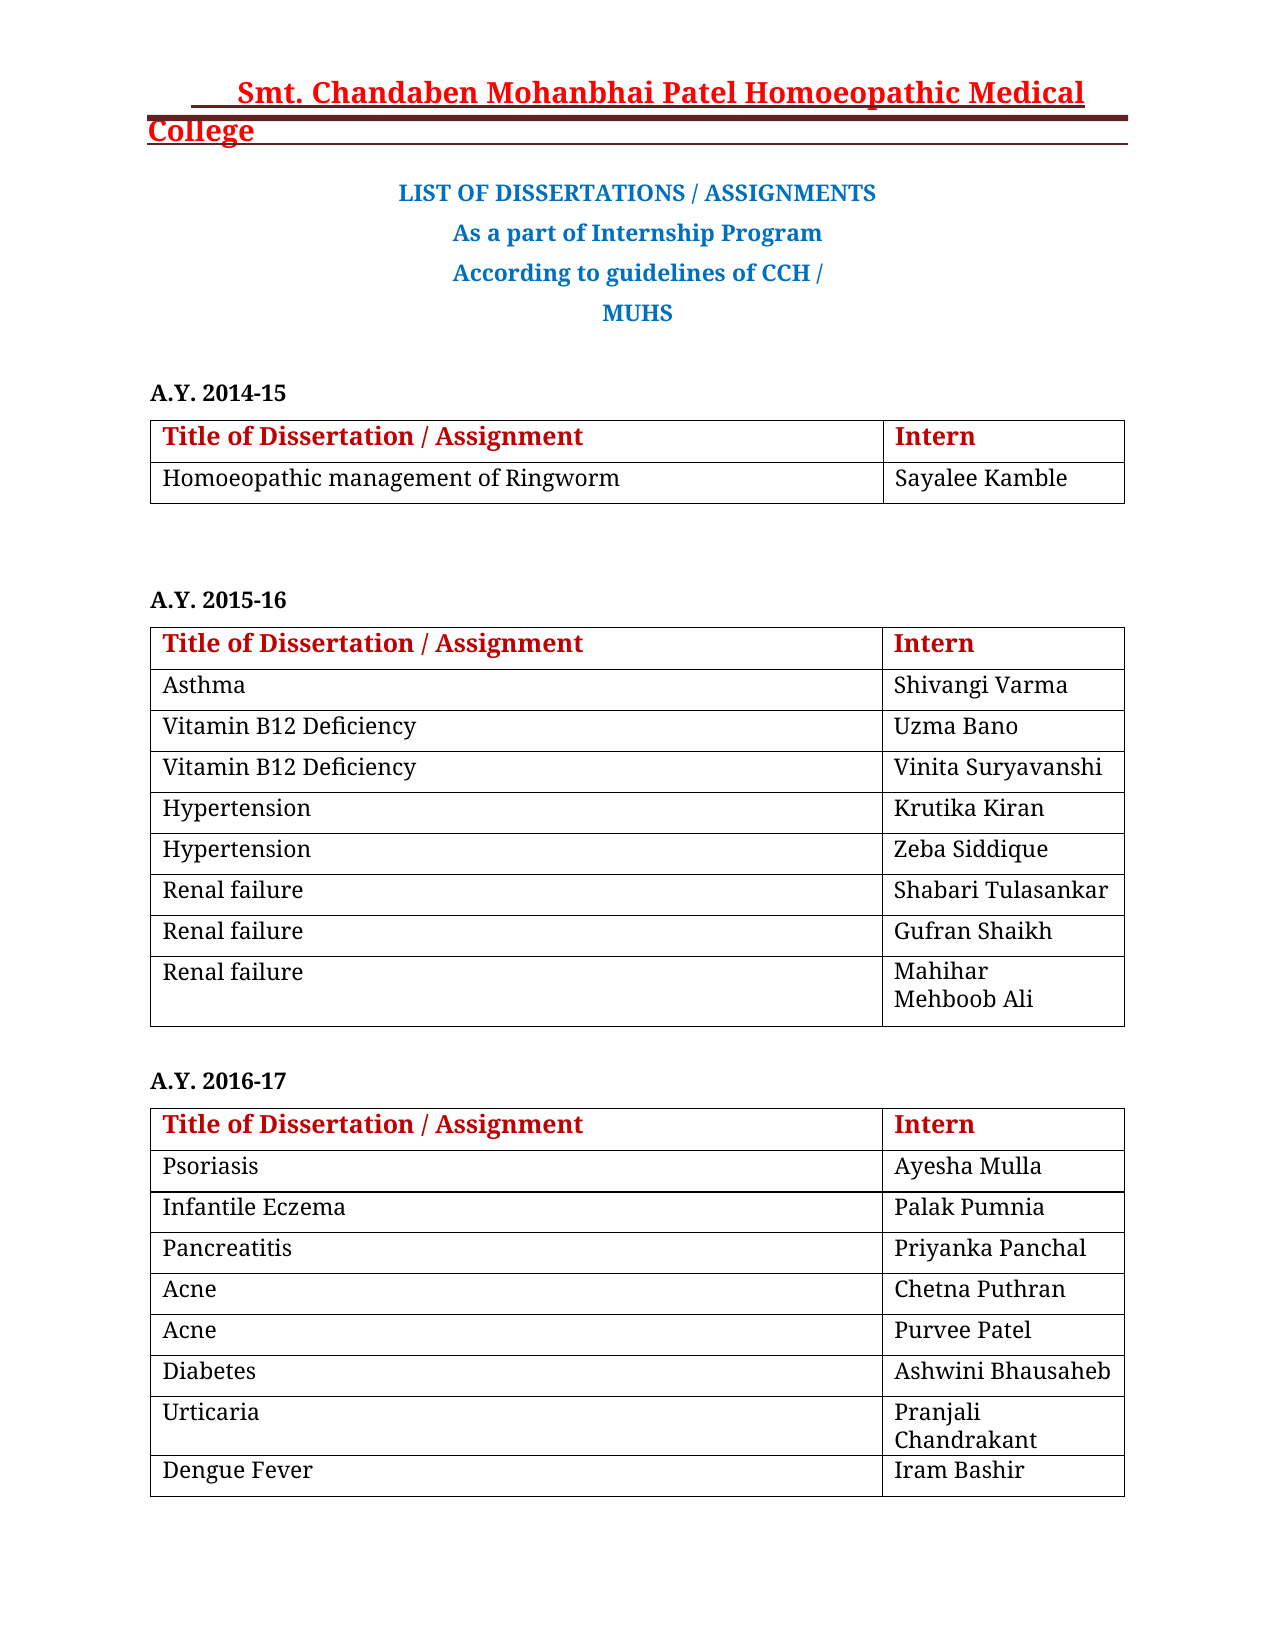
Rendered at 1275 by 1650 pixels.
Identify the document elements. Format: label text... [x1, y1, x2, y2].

table_header Intern [883, 628, 1124, 669]
table_cell Mahihar Mehboob Ali [883, 957, 1124, 1026]
table_cell Pancreatitis [151, 1233, 882, 1273]
table_cell Renal failure [151, 875, 882, 915]
table_header Intern [883, 1109, 1124, 1150]
text LIST OF DISSERTATIONS / ASSIGNMENTS [392, 177, 883, 208]
table_cell Krutika Kiran [883, 793, 1124, 833]
table_cell Pranjali Chandrakant [883, 1397, 1124, 1455]
table_cell Dengue Fever [151, 1456, 882, 1496]
table_cell Renal failure [151, 916, 882, 956]
table_header Title of Dissertation / Assignment [151, 1109, 882, 1150]
table_cell Ashwini Bhausaheb [883, 1356, 1124, 1396]
table_cell Palak Pumnia [883, 1193, 1124, 1232]
table_cell Shabari Tulasankar [883, 875, 1124, 915]
table_cell Psoriasis [151, 1151, 882, 1191]
table_cell Renal failure [151, 957, 882, 1026]
table_header Title of Dissertation / Assignment [151, 628, 882, 669]
text A.Y. 2016-17 [150, 1065, 1137, 1096]
table_cell Iram Bashir [883, 1456, 1124, 1496]
table_cell Infantile Eczema [151, 1193, 882, 1232]
table_cell Shivangi Varma [883, 670, 1124, 710]
table_cell Acne [151, 1274, 882, 1314]
table_header Intern [884, 421, 1124, 462]
table_cell Diabetes [151, 1356, 882, 1396]
table_cell Vitamin B12 Deficiency [151, 711, 882, 751]
table_cell Hypertension [151, 834, 882, 874]
table_cell Purvee Patel [883, 1315, 1124, 1355]
table_cell Asthma [151, 670, 882, 710]
table_cell Uzma Bano [883, 711, 1124, 751]
table_cell Sayalee Kamble [884, 463, 1124, 503]
table_cell Zeba Siddique [883, 834, 1124, 874]
table_cell Chetna Puthran [883, 1274, 1124, 1314]
text A.Y. 2014-15 [150, 377, 1137, 408]
table_cell Hypertension [151, 793, 882, 833]
table_cell Homoeopathic management of Ringworm [151, 463, 883, 503]
text As a part of Internship Program According to guidelines of CCH / MUHS [423, 217, 852, 328]
table_header Title of Dissertation / Assignment [151, 421, 883, 462]
table_cell Ayesha Mulla [883, 1151, 1124, 1191]
text A.Y. 2015-16 [150, 584, 1137, 615]
table_cell Vitamin B12 Deficiency [151, 752, 882, 792]
table_cell Gufran Shaikh [883, 916, 1124, 956]
table_cell Priyanka Panchal [883, 1233, 1124, 1273]
table_cell Urticaria [151, 1397, 882, 1455]
table_cell Acne [151, 1315, 882, 1355]
table_cell Vinita Suryavanshi [883, 752, 1124, 792]
